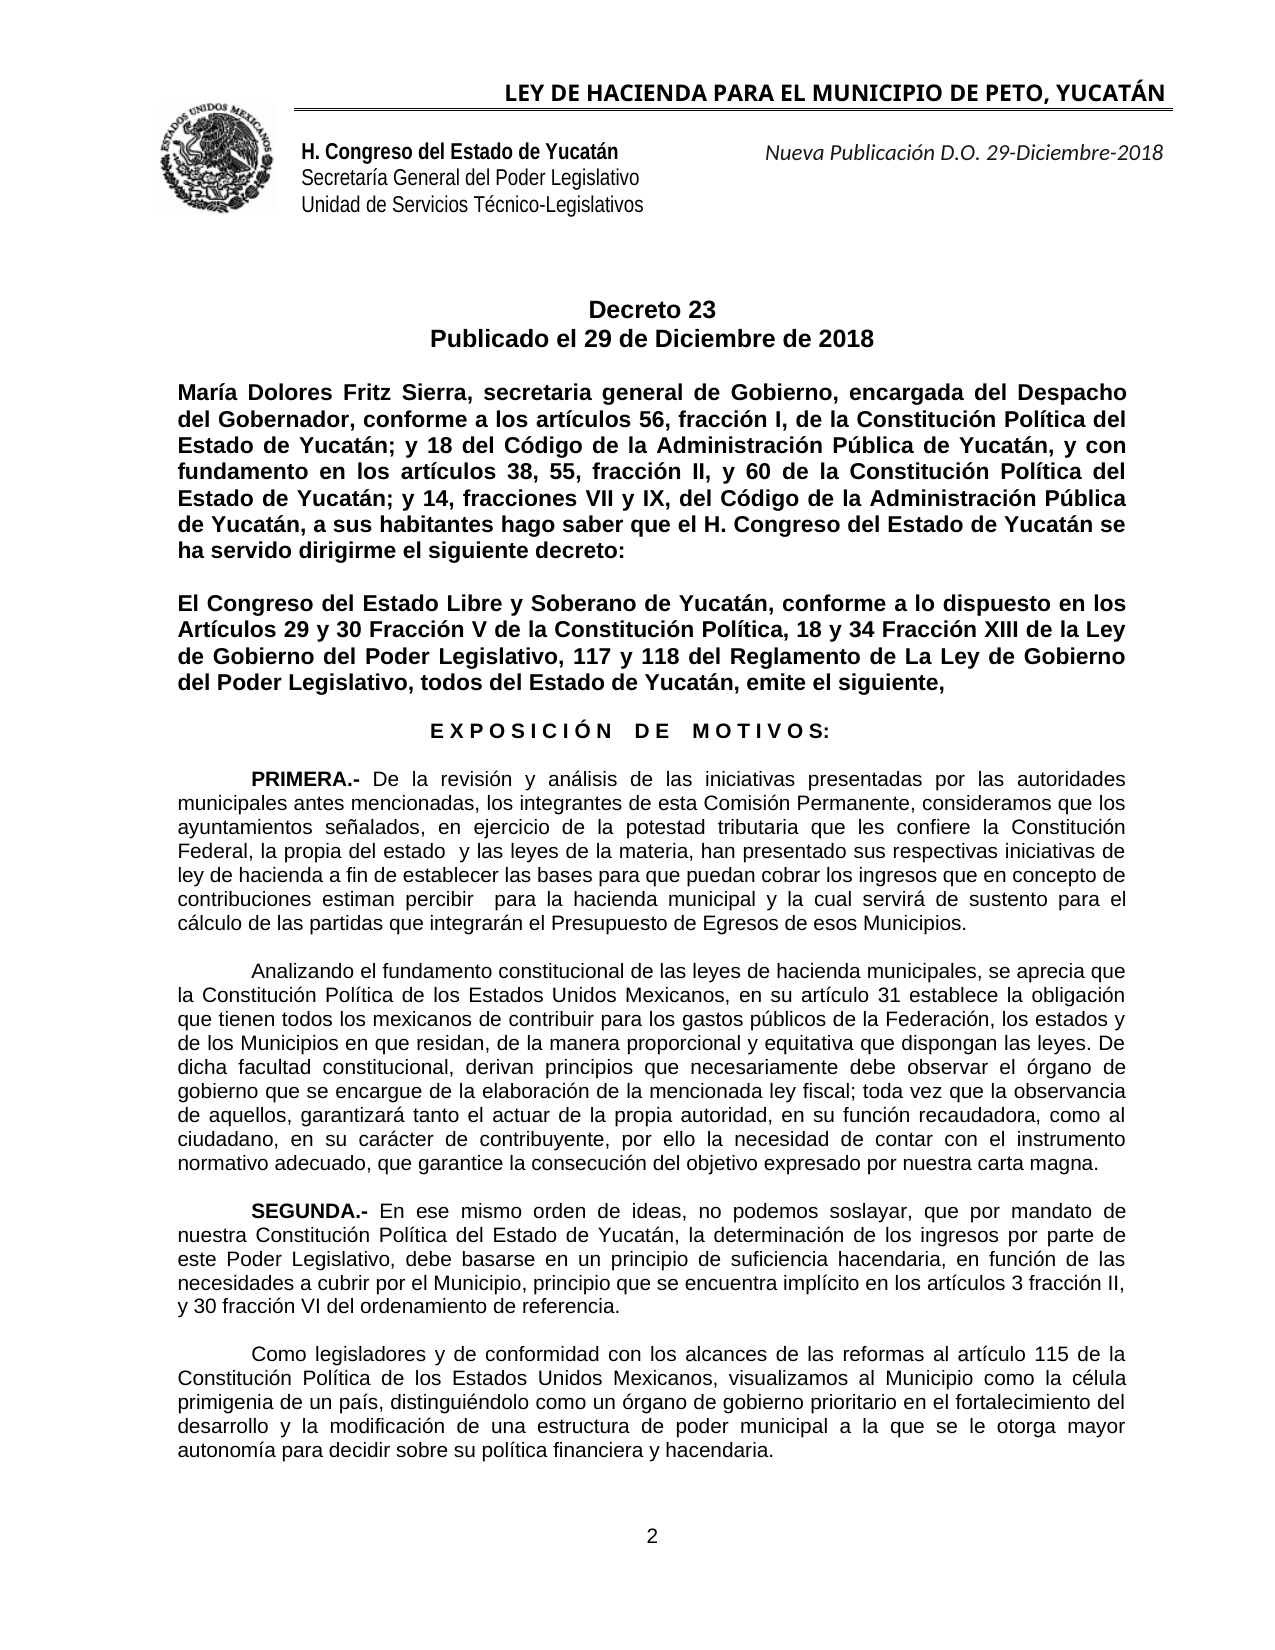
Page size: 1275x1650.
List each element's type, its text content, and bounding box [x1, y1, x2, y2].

text E X P O S I C I Ó N D E M O T I V O S: [74, 719, 1127, 743]
text Publicado el 29 de Diciembre de 2018 [177, 324, 1127, 353]
text Analizando el fundamento constitucional de las leyes de hacienda municipales, se aprecia que la Constitución Política de los Estados Unidos Mexicanos, en su artículo 31 establece la obligación que tienen todos los mexicanos de contribuir para los gastos públicos de la Federación, los estados y de los Municipios en que residan, de la manera proporcional y equitativa que dispongan las leyes. De dicha facultad constitucional, derivan principios que necesariamente debe observar el órgano de gobierno que se encargue de la elaboración de la mencionada ley fiscal; toda vez que la observancia de aquellos, garantizará tanto el actuar de la propia autoridad, en su función recaudadora, como al ciudadano, en su carácter de contribuyente, por ello la necesidad de contar con el instrumento normativo adecuado, que garantice la consecución del objetivo expresado por nuestra carta magna. [177, 959, 1127, 1174]
text Como legisladores y de conformidad con los alcances de las reformas al artículo 115 de la Constitución Política de los Estados Unidos Mexicanos, visualizamos al Municipio como la célula primigenia de un país, distinguiéndolo como un órgano de gobierno prioritario en el fortalecimiento del desarrollo y la modificación de una estructura de poder municipal a la que se le otorga mayor autonomía para decidir sobre su política financiera y hacendaria. [177, 1342, 1127, 1462]
text PRIMERA.- De la revisión y análisis de las iniciativas presentadas por las autoridades municipales antes mencionadas, los integrantes de esta Comisión Permanente, consideramos que los ayuntamientos señalados, en ejercicio de la potestad tributaria que les confiere la Constitución Federal, la propia del estado y las leyes de la materia, han presentado sus respectivas iniciativas de ley de hacienda a fin de establecer las bases para que puedan cobrar los ingresos que en concepto de contribuciones estiman percibir para la hacienda municipal y la cual servirá de sustento para el cálculo de las partidas que integrarán el Presupuesto de Egresos de esos Municipios. [177, 767, 1127, 935]
text El Congreso del Estado Libre y Soberano de Yucatán, conforme a lo dispuesto en los Artículos 29 y 30 Fracción V de la Constitución Política, 18 y 34 Fracción XIII de la Ley de Gobierno del Poder Legislativo, 117 y 118 del Reglamento de La Ley de Gobierno del Poder Legislativo, todos del Estado de Yucatán, emite el siguiente, [177, 590, 1127, 695]
text SEGUNDA.- En ese mismo orden de ideas, no podemos soslayar, que por mandato de nuestra Constitución Política del Estado de Yucatán, la determinación de los ingresos por parte de este Poder Legislativo, debe basarse en un principio de suficiencia hacendaria, en función de las necesidades a cubrir por el Municipio, principio que se encuentra implícito en los artículos 3 fracción II, y 30 fracción VI del ordenamiento de referencia. [177, 1198, 1127, 1318]
text María Dolores Fritz Sierra, secretaria general de Gobierno, encargada del Despacho del Gobernador, conforme a los artículos 56, fracción I, de la Constitución Política del Estado de Yucatán; y 18 del Código de la Administración Pública de Yucatán, y con fundamento en los artículos 38, 55, fracción II, y 60 de la Constitución Política del Estado de Yucatán; y 14, fracciones VII y IX, del Código de la Administración Pública de Yucatán, a sus habitantes hago saber que el H. Congreso del Estado de Yucatán se ha servido dirigirme el siguiente decreto: [177, 379, 1127, 564]
text Decreto 23 [177, 295, 1127, 324]
